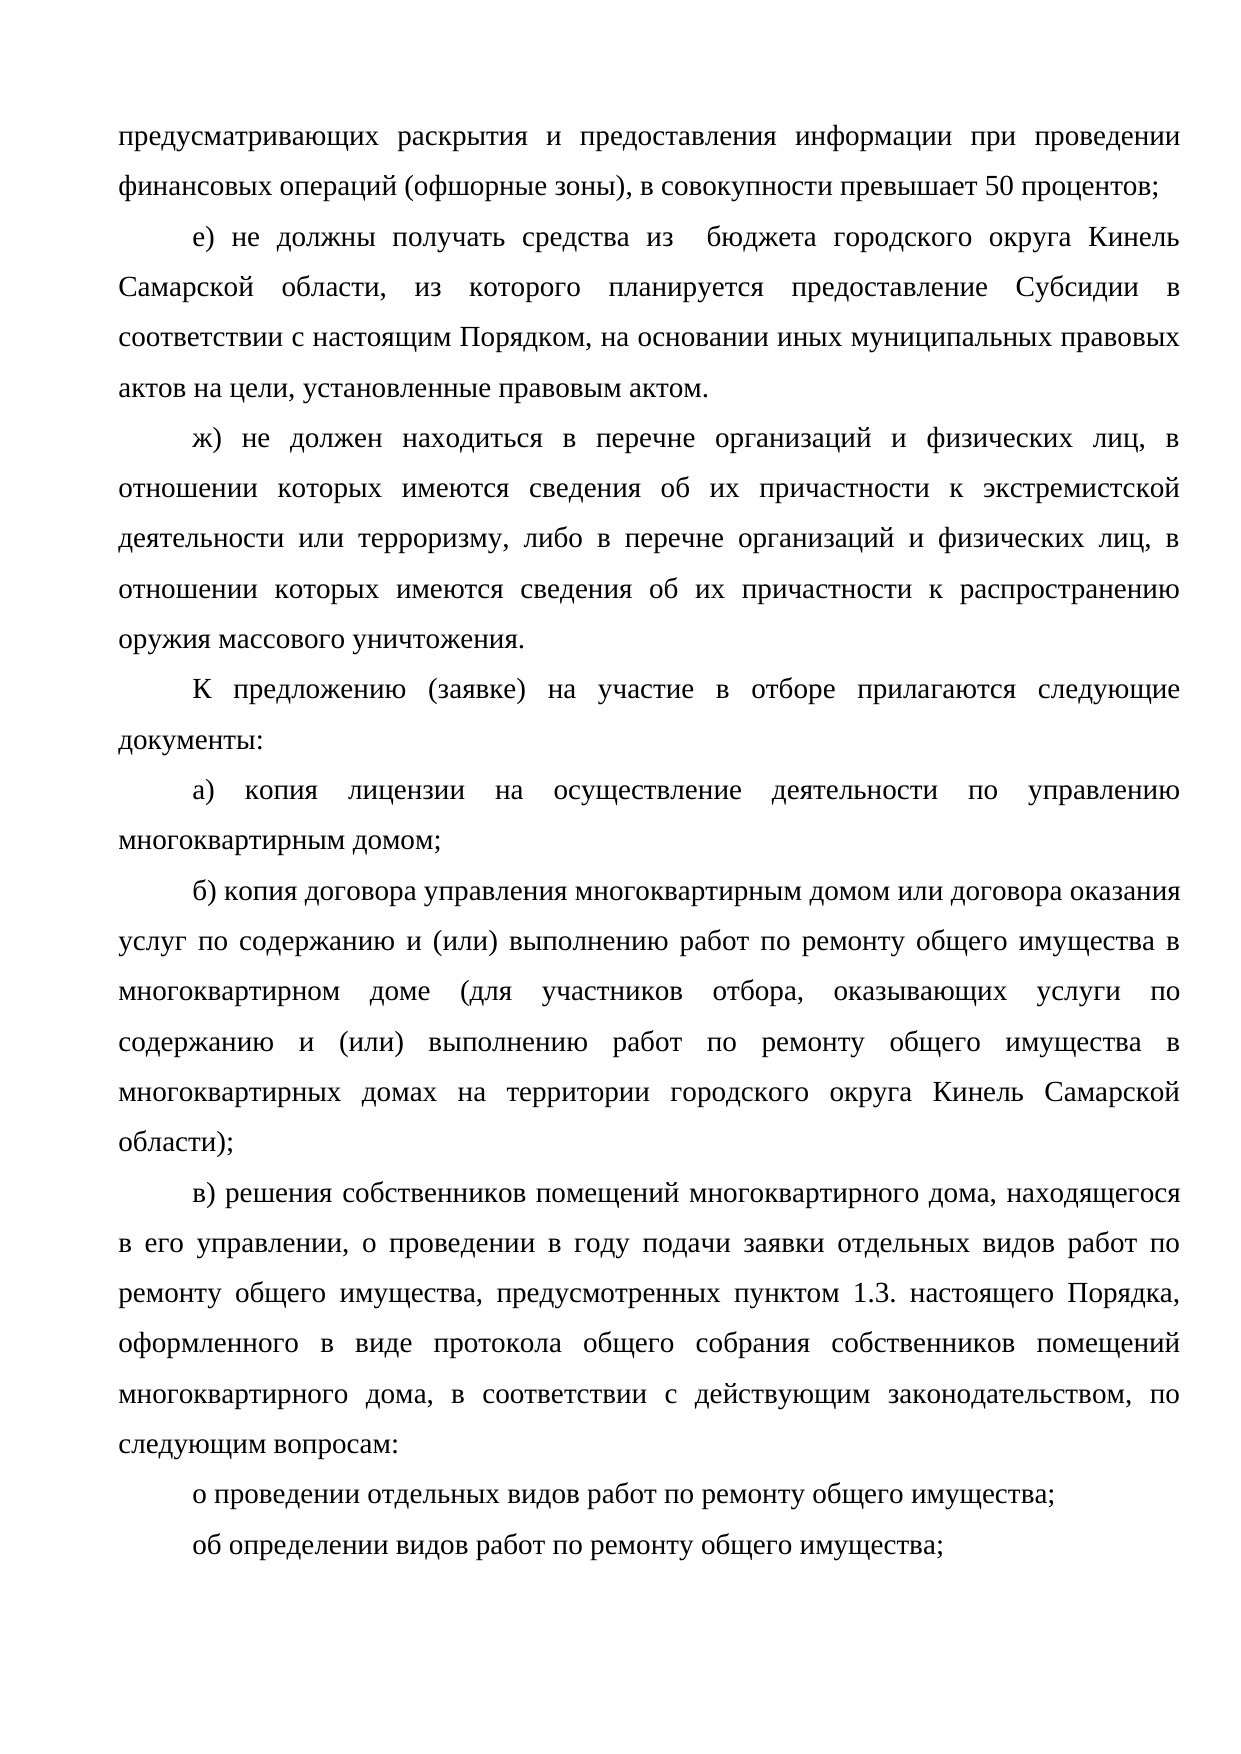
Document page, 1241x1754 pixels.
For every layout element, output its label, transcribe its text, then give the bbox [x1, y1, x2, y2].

text К предложению (заявке) на участие в отборе прилагаются следующие документы: [118, 672, 1181, 755]
text а) копия лицензии на осуществление деятельности по управлению многоквартирным домом; [118, 772, 1181, 856]
text об определении видов работ по ремонту общего имущества; [118, 1527, 1181, 1560]
text е) не должны получать средства из бюджета городского округа Кинель Самарской области, из которого планируется предоставление Субсидии в соответствии с настоящим Порядком, на основании иных муниципальных правовых актов на цели, установленные правовым актом. [118, 219, 1181, 403]
text ж) не должен находиться в перечне организаций и физических лиц, в отношении которых имеются сведения об их причастности к экстремистской деятельности или терроризму, либо в перечне организаций и физических лиц, в отношении которых имеются сведения об их причастности к распространению оружия массового уничтожения. [118, 420, 1181, 655]
text о проведении отдельных видов работ по ремонту общего имущества; [118, 1477, 1181, 1510]
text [118, 118, 1181, 202]
text б) копия договора управления многоквартирным домом или договора оказания услуг по содержанию и (или) выполнению работ по ремонту общего имущества в многоквартирном доме (для участников отбора, оказывающих услуги по содержанию и (или) выполнению работ по ремонту общего имущества в многоквартирных домах на территории городского округа Кинель Самарской области); [118, 873, 1181, 1158]
text в) решения собственников помещений многоквартирного дома, находящегося в его управлении, о проведении в году подачи заявки отдельных видов работ по ремонту общего имущества, предусмотренных пунктом 1.3. настоящего Порядка, оформленного в виде протокола общего собрания собственников помещений многоквартирного дома, в соответствии с действующим законодательством, по следующим вопросам: [118, 1175, 1181, 1460]
